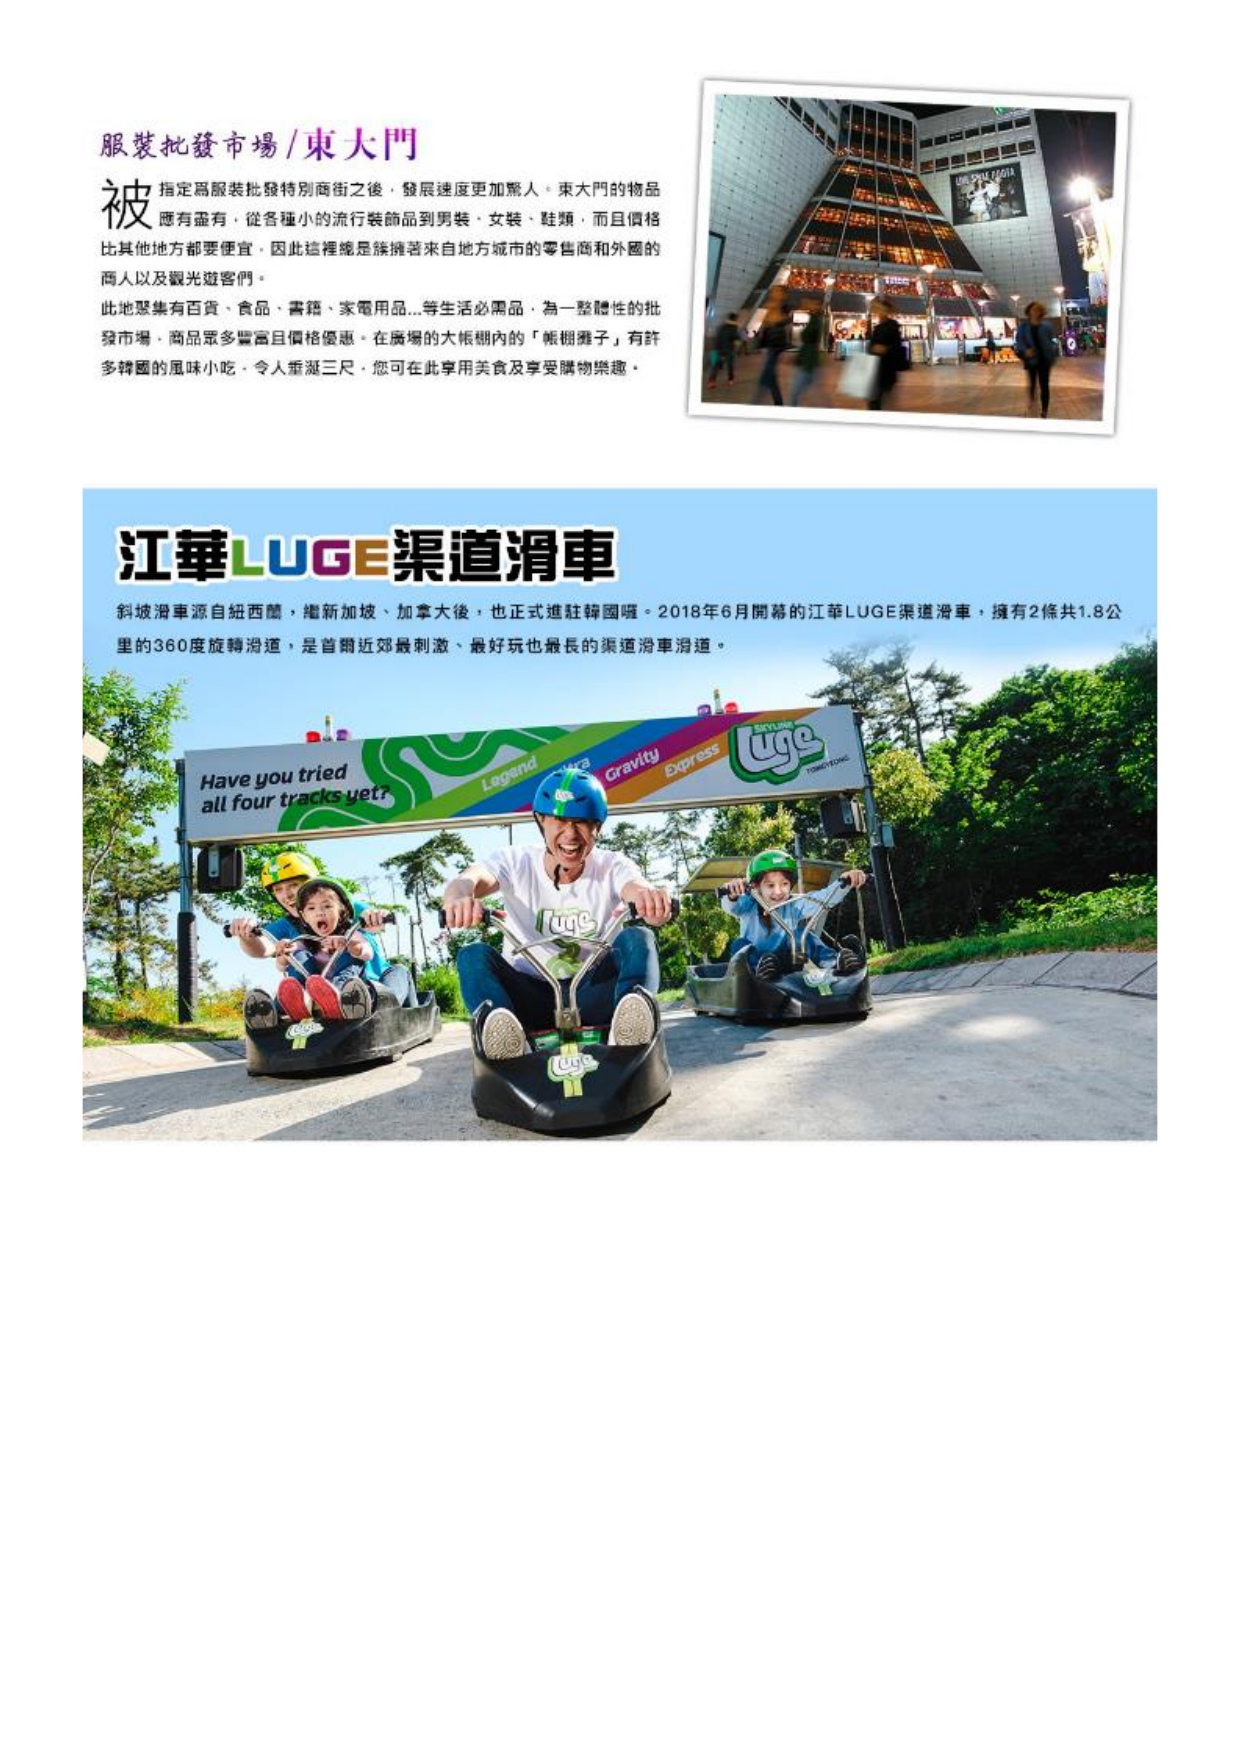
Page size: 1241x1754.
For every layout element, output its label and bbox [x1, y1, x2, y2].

picture [82, 483, 1158, 1147]
picture [82, 70, 1158, 448]
